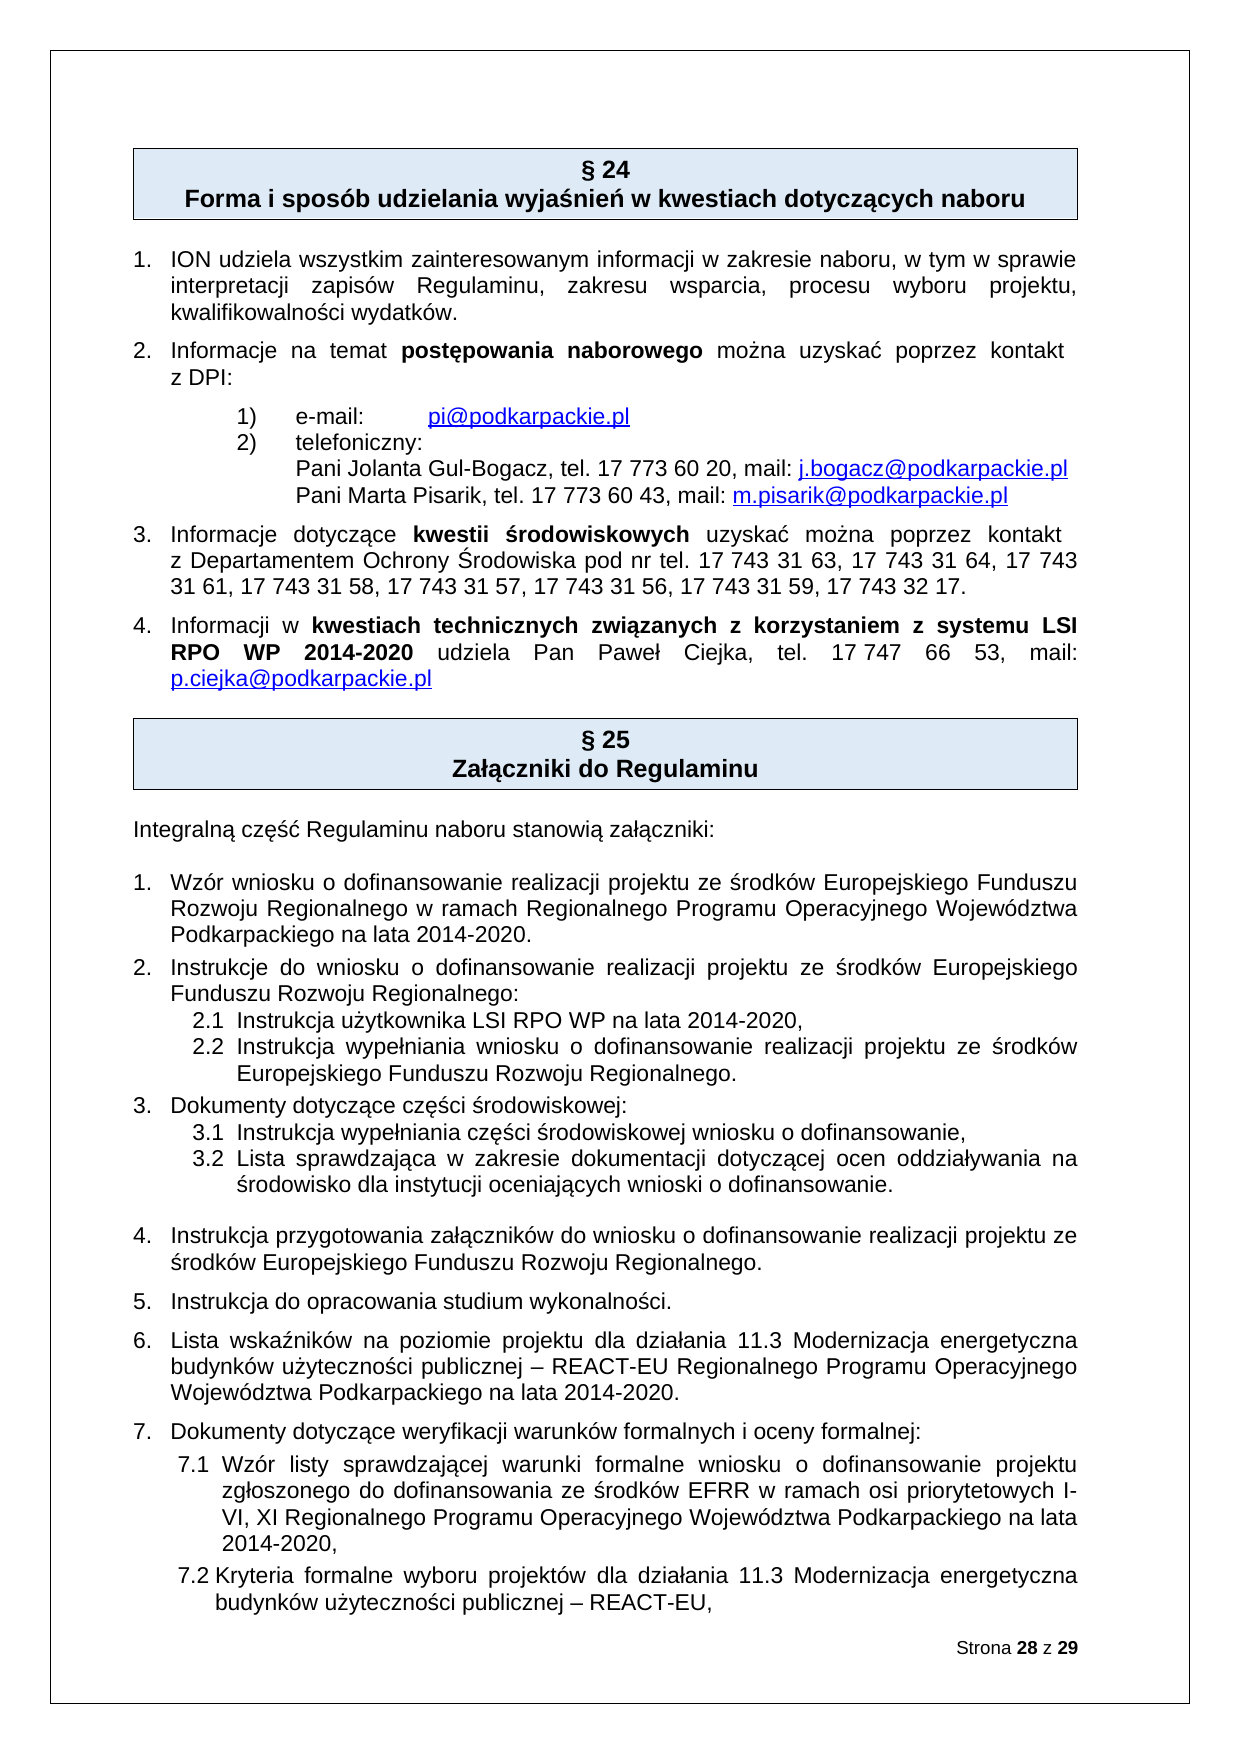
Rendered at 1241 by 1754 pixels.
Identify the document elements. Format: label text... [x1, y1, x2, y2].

list Lista sprawdzająca w zakresie dokumentacji dotyczącej ocen oddziaływania na środowisko dla instytucji oceniających wnioski o dofinansowanie. [192, 1145, 1078, 1197]
text Integralną część Regulaminu naboru stanowią załączniki: [133, 816, 1078, 842]
list telefoniczny: [236, 429, 1078, 455]
list ION udziela wszystkim zainteresowanym informacji w zakresie naboru, w tym w sprawie interpretacji zapisów Regulaminu, zakresu wsparcia, procesu wyboru projektu, kwalifikowalności wydatków. [133, 246, 1078, 325]
table_header § 25 Załączniki do Regulaminu [134, 719, 1077, 789]
list Informacje na temat postępowania naborowego można uzyskać poprzez kontakt z DPI: [133, 337, 1078, 390]
text Pani Jolanta Gul-Bogacz, tel. 17 773 60 20, mail: j.bogacz@podkarpackie.pl [295, 455, 1078, 482]
list Dokumenty dotyczące części środowiskowej: [133, 1092, 1078, 1118]
list e-mail: pi@podkarpackie.pl [236, 403, 1078, 429]
list Instrukcja wypełniania wniosku o dofinansowanie realizacji projektu ze środków Europejskiego Funduszu Rozwoju Regionalnego. [192, 1033, 1078, 1086]
list Informacje dotyczące kwestii środowiskowych uzyskać można poprzez kontakt z Departamentem Ochrony Środowiska pod nr tel. 17 743 31 63, 17 743 31 64, 17 743 31 61, 17 743 31 58, 17 743 31 57, 17 743 31 56, 17 743 31 59, 17 743 32 17. [133, 521, 1078, 600]
list Instrukcja użytkownika LSI RPO WP na lata 2014-2020, [192, 1007, 1078, 1033]
list Kryteria formalne wyboru projektów dla działania 11.3 Modernizacja energetyczna budynków użyteczności publicznej – REACT-EU, [177, 1562, 1078, 1615]
list Dokumenty dotyczące weryfikacji warunków formalnych i oceny formalnej: [133, 1418, 1078, 1444]
list Wzór wniosku o dofinansowanie realizacji projektu ze środków Europejskiego Funduszu Rozwoju Regionalnego w ramach Regionalnego Programu Operacyjnego Województwa Podkarpackiego na lata 2014-2020. [133, 869, 1078, 948]
list Lista wskaźników na poziomie projektu dla działania 11.3 Modernizacja energetyczna budynków użyteczności publicznej – REACT-EU Regionalnego Programu Operacyjnego Województwa Podkarpackiego na lata 2014-2020. [133, 1327, 1078, 1406]
list Instrukcja do opracowania studium wykonalności. [133, 1288, 1078, 1314]
list Instrukcja wypełniania części środowiskowej wniosku o dofinansowanie, [192, 1118, 1078, 1145]
text Pani Marta Pisarik, tel. 17 773 60 43, mail: m.pisarik@podkarpackie.pl [295, 482, 1078, 508]
table_header § 24 Forma i sposób udzielania wyjaśnień w kwestiach dotyczących naboru [134, 149, 1077, 218]
list Wzór listy sprawdzającej warunki formalne wniosku o dofinansowanie projektu zgłoszonego do dofinansowania ze środków EFRR w ramach osi priorytetowych I-VI, XI Regionalnego Programu Operacyjnego Województwa Podkarpackiego na lata 2014-2020, [177, 1451, 1078, 1556]
list Instrukcje do wniosku o dofinansowanie realizacji projektu ze środków Europejskiego Funduszu Rozwoju Regionalnego: [133, 954, 1078, 1007]
list Informacji w kwestiach technicznych związanych z korzystaniem z systemu LSI RPO WP 2014-2020 udziela Pan Paweł Ciejka, tel. 17 747 66 53, mail: p.ciejka@podkarpackie.pl [133, 612, 1078, 691]
list Instrukcja przygotowania załączników do wniosku o dofinansowanie realizacji projektu ze środków Europejskiego Funduszu Rozwoju Regionalnego. [133, 1222, 1078, 1275]
